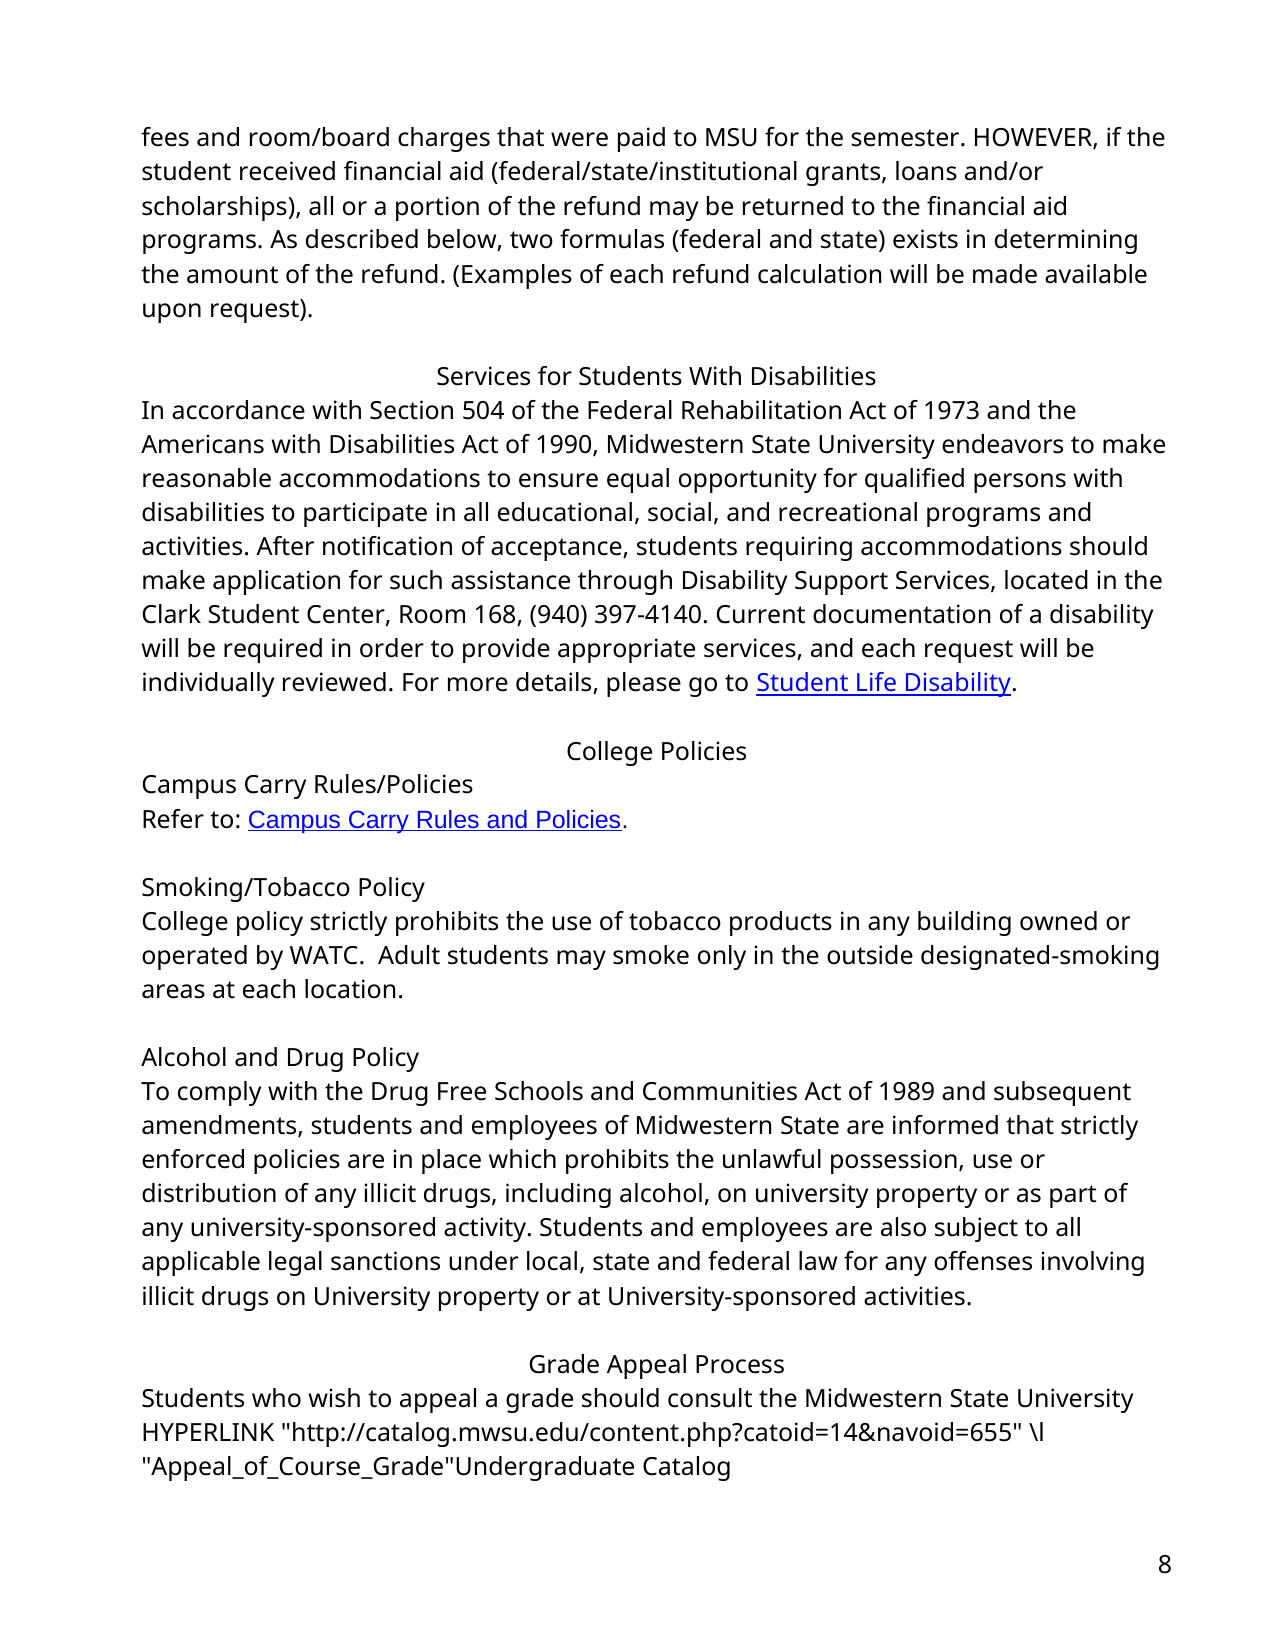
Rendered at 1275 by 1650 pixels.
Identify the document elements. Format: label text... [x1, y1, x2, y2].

subtitle Smoking/Tobacco Policy [141, 869, 1172, 903]
subtitle Grade Appeal Process [141, 1346, 1172, 1380]
text To comply with the Drug Free Schools and Communities Act of 1989 and subsequent amendments, students and employees of Midwestern State are informed that strictly enforced policies are in place which prohibits the unlawful possession, use or distribution of any illicit drugs, including alcohol, on university property or as part of any university-sponsored activity. Students and employees are also subject to all applicable legal sanctions under local, state and federal law for any offenses involving illicit drugs on University property or at University-sponsored activities. [141, 1074, 1172, 1312]
subtitle Services for Students With Disabilities [141, 358, 1172, 392]
subtitle Alcohol and Drug Policy [141, 1040, 1172, 1074]
text College policy strictly prohibits the use of tobacco products in any building owned or operated by WATC. Adult students may smoke only in the outside designated-smoking areas at each location. [141, 903, 1172, 1006]
subtitle College Policies [141, 733, 1172, 767]
text Refer to: Campus Carry Rules and Policies. [141, 801, 1172, 835]
subtitle Campus Carry Rules/Policies [141, 767, 1172, 801]
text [141, 120, 1172, 324]
text In accordance with Section 504 of the Federal Rehabilitation Act of 1973 and the Americans with Disabilities Act of 1990, Midwestern State University endeavors to make reasonable accommodations to ensure equal opportunity for qualified persons with disabilities to participate in all educational, social, and recreational programs and activities. After notification of acceptance, students requiring accommodations should make application for such assistance through Disability Support Services, located in the Clark Student Center, Room 168, (940) 397-4140. Current documentation of a disability will be required in order to provide appropriate services, and each request will be individually reviewed. For more details, please go to Student Life Disability. [141, 392, 1172, 699]
